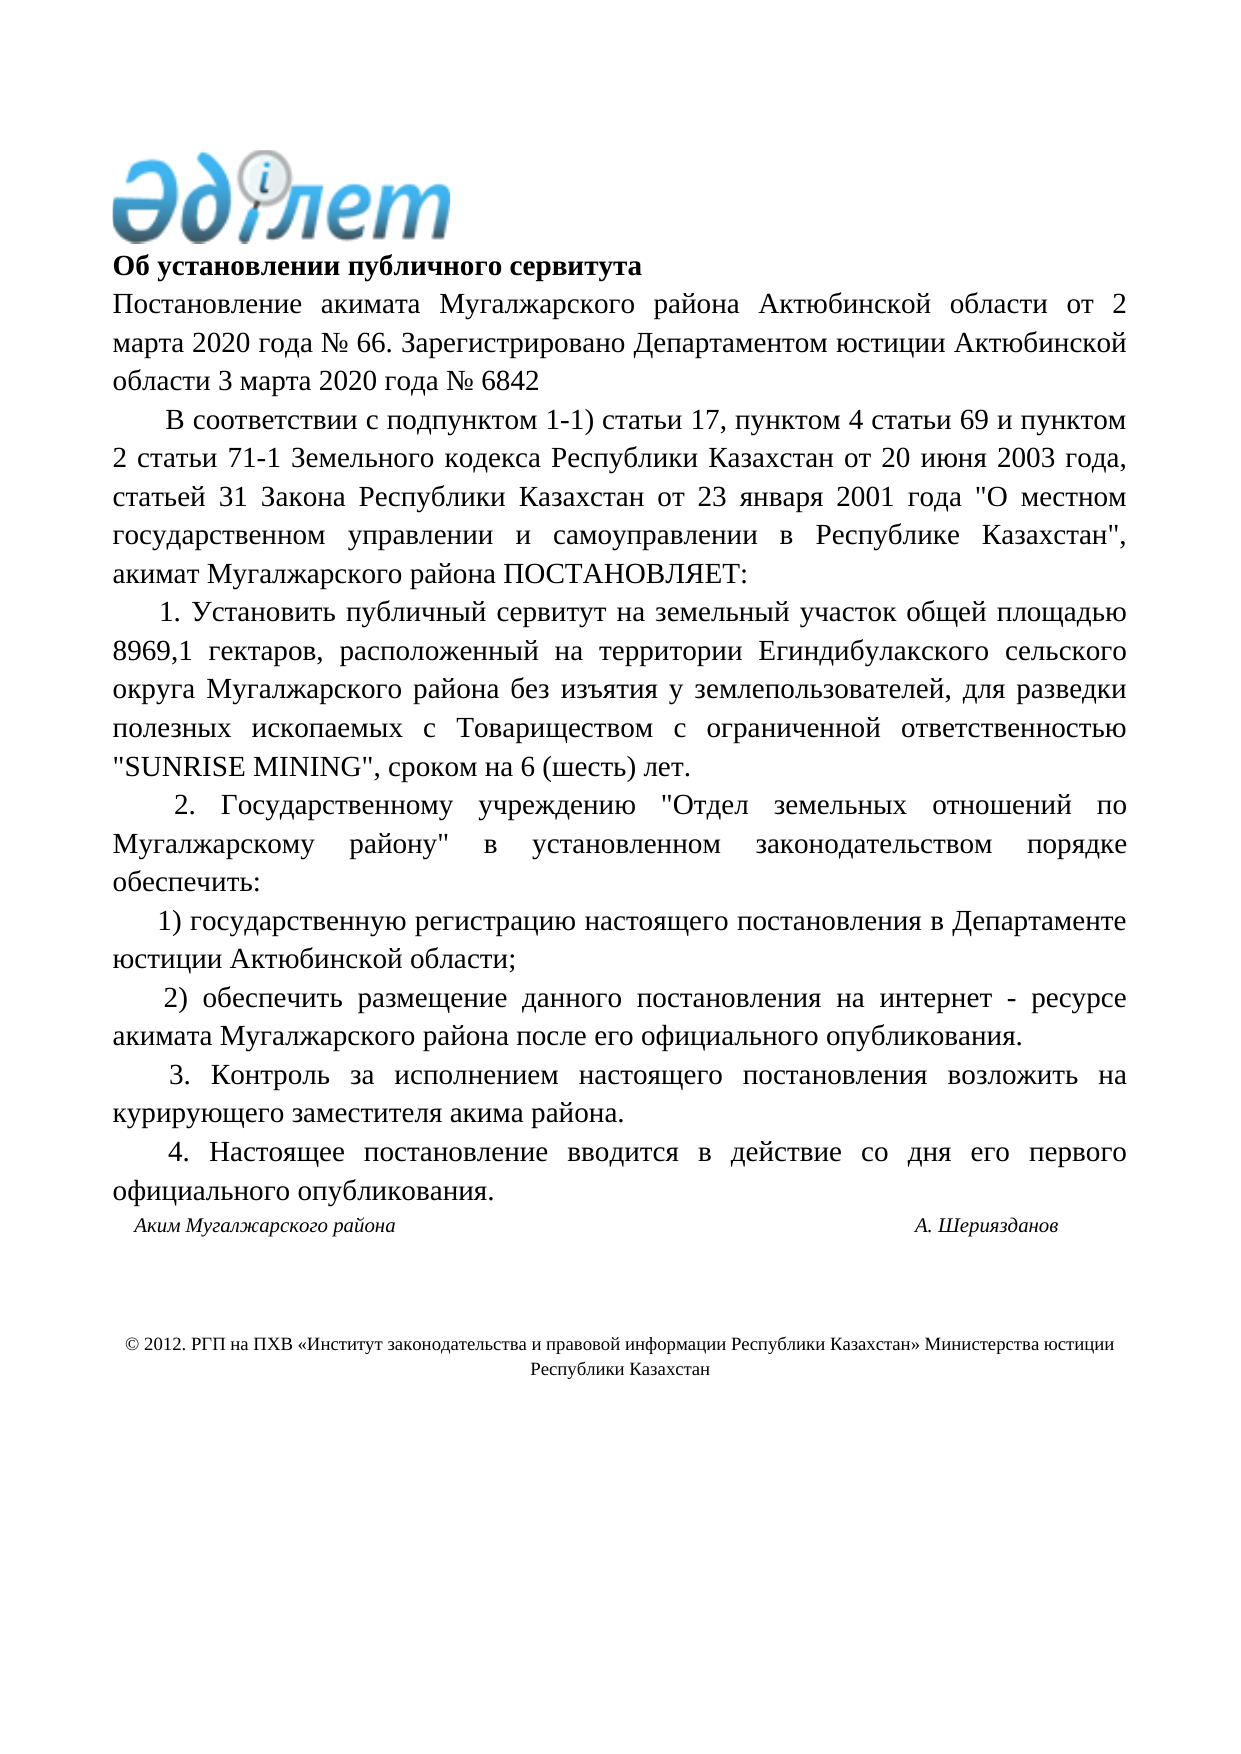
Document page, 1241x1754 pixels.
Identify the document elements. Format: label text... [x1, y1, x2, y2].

text 2. Государственному учреждению "Отдел земельных отношений по Мугалжарскому району" в установленном законодательством порядке обеспечить: [112, 787, 1128, 898]
text 3. Контроль за исполнением настоящего постановления возложить на курирующего заместителя акима района. [112, 1057, 1128, 1129]
text В соответствии с подпунктом 1-1) статьи 17, пунктом 4 статьи 69 и пунктом 2 статьи 71-1 Земельного кодекса Республики Казахстан от 20 июня 2003 года, статьей 31 Закона Республики Казахстан от 23 января 2001 года "О местном государственном управлении и самоуправлении в Республике Казахстан", акимат Мугалжарского района ПОСТАНОВЛЯЕТ: [112, 402, 1128, 589]
picture [112, 150, 451, 244]
table_header Аким Мугалжарского района [101, 1211, 913, 1242]
text 1. Установить публичный сервитут на земельный участок общей площадью 8969,1 гектаров, расположенный на территории Егиндибулакского сельского округа Мугалжарского района без изъятия у землепользователей, для разведки полезных ископаемых с Товариществом с ограниченной ответственностью "SUNRISE MINING", сроком на 6 (шесть) лет. [112, 594, 1128, 782]
text 1) государственную регистрацию настоящего постановления в Департаменте юстиции Актюбинской области; [112, 903, 1128, 975]
text Об установлении публичного сервитута [112, 248, 1128, 281]
text © 2012. РГП на ПХВ «Институт законодательства и правовой информации Республики Казахстан» Министерства юстиции Республики Казахстан [112, 1333, 1128, 1379]
text 2) обеспечить размещение данного постановления на интернет - ресурсе акимата Мугалжарского района после его официального опубликования. [112, 980, 1128, 1052]
text Постановление акимата Мугалжарского района Актюбинской области от 2 марта 2020 года № 66. Зарегистрировано Департаментом юстиции Актюбинской области 3 марта 2020 года № 6842 [112, 286, 1128, 397]
text 4. Настоящее постановление вводится в действие со дня его первого официального опубликования. [112, 1134, 1128, 1206]
table_header А. Шериязданов [913, 1211, 1240, 1242]
